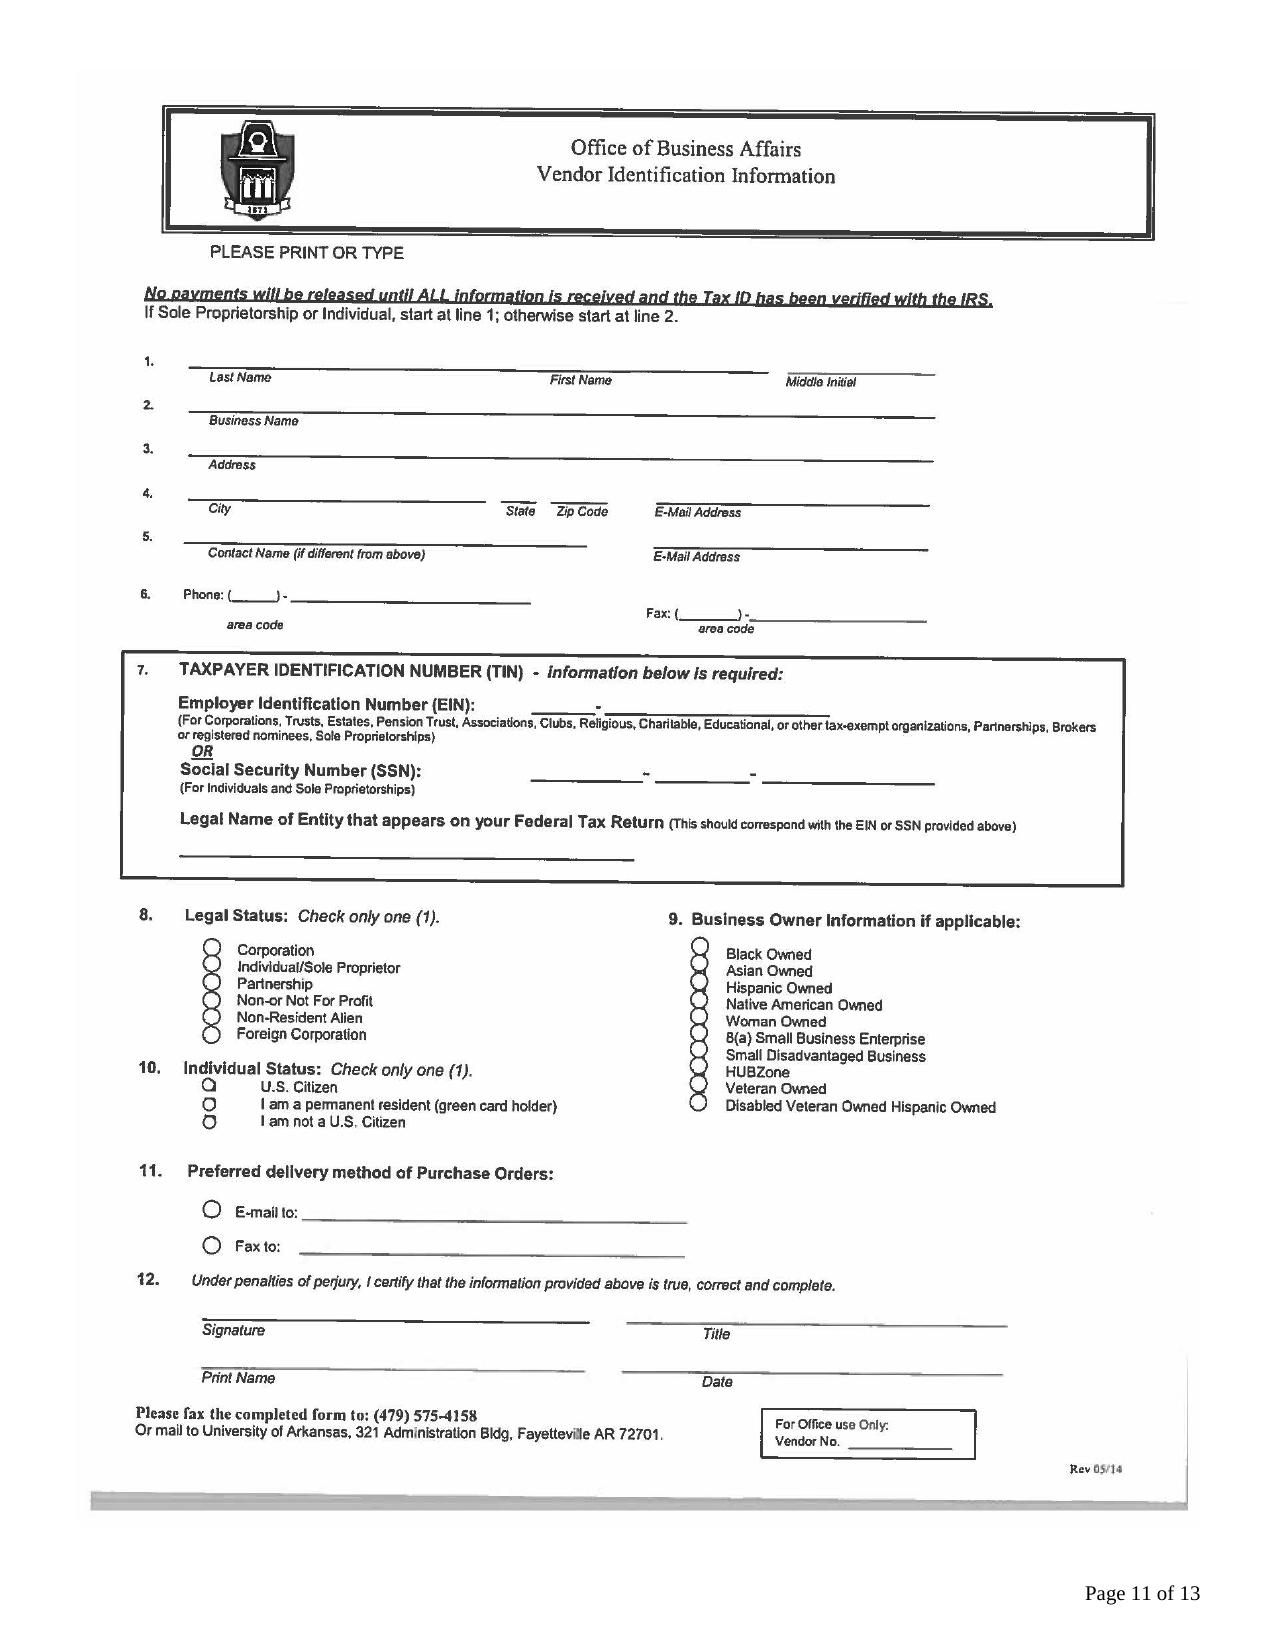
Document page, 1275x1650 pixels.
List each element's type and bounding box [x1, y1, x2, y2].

picture [75, 69, 1200, 1526]
